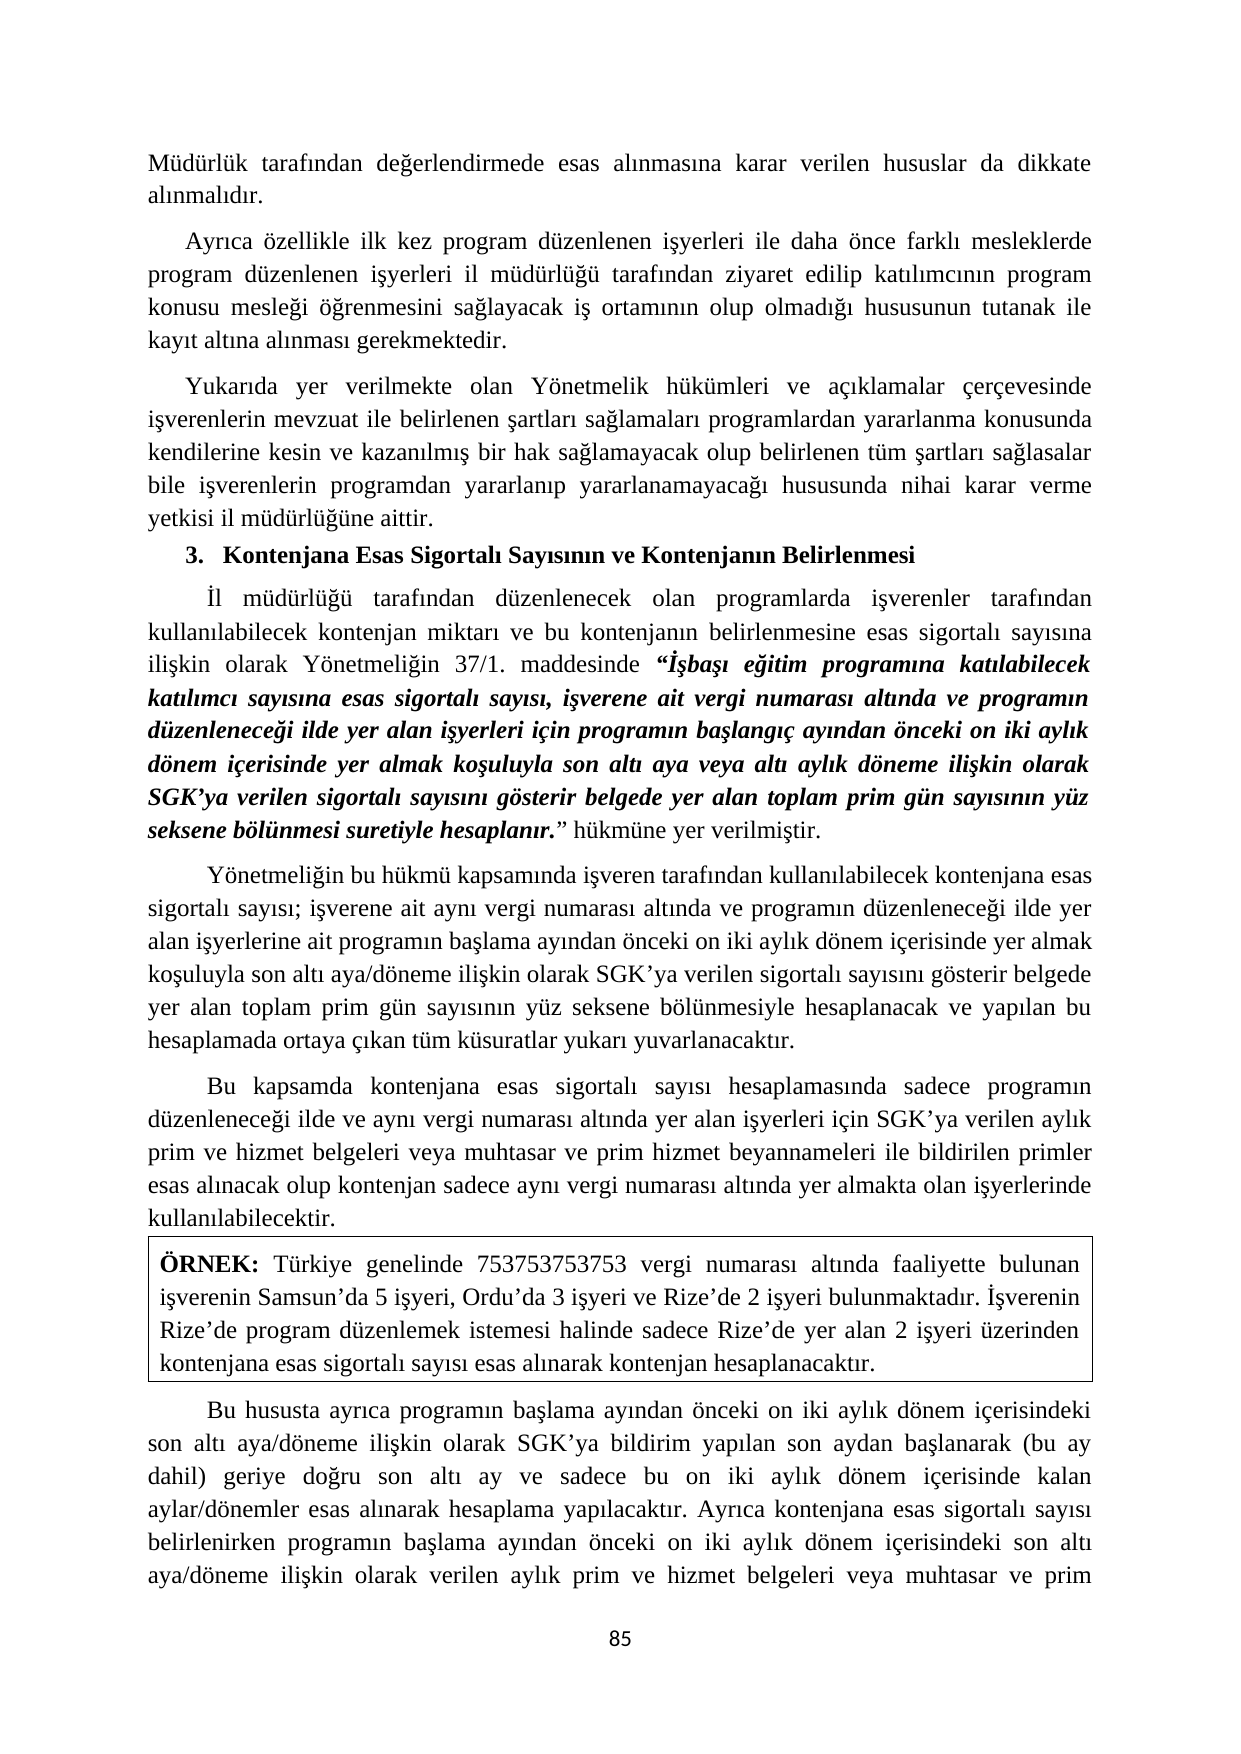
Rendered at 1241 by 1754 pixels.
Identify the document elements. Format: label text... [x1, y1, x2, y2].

subtitle Kontenjana Esas Sigortalı Sayısının ve Kontenjanın Belirlenmesi [185, 540, 1093, 569]
table_header ÖRNEK: Türkiye genelinde 753753753753 vergi numarası altında faaliyette bulunan işverenin Samsun’da 5 işyeri, Ordu’da 3 işyeri ve Rize’de 2 işyeri bulunmaktadır. İşverenin Rize’de program düzenlemek istemesi halinde sadece Rize’de yer alan 2 işyeri üzerinden kontenjana esas sigortalı sayısı esas alınarak kontenjan hesaplanacaktır. [149, 1237, 1092, 1381]
text Yukarıda yer verilmekte olan Yönetmelik hükümleri ve açıklamalar çerçevesinde işverenlerin mevzuat ile belirlenen şartları sağlamaları programlardan yararlanma konusunda kendilerine kesin ve kazanılmış bir hak sağlamayacak olup belirlenen tüm şartları sağlasalar bile işverenlerin programdan yararlanıp yararlanamayacağı hususunda nihai karar verme yetkisi il müdürlüğüne aittir. [148, 371, 1093, 532]
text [148, 148, 1093, 209]
text İl müdürlüğü tarafından düzenlenecek olan programlarda işverenler tarafından kullanılabilecek kontenjan miktarı ve bu kontenjanın belirlenmesine esas sigortalı sayısına ilişkin olarak Yönetmeliğin 37/1. maddesinde “İşbaşı eğitim programına katılabilecek katılımcı sayısına esas sigortalı sayısı, işverene ait vergi numarası altında ve programın düzenleneceği ilde yer alan işyerleri için programın başlangıç ayından önceki on iki aylık dönem içerisinde yer almak koşuluyla son altı aya veya altı aylık döneme ilişkin olarak SGK’ya verilen sigortalı sayısını gösterir belgede yer alan toplam prim gün sayısının yüz seksene bölünmesi suretiyle hesaplanır.” hükmüne yer verilmiştir. [148, 583, 1093, 843]
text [148, 1395, 1093, 1588]
text Bu kapsamda kontenjana esas sigortalı sayısı hesaplamasında sadece programın düzenleneceği ilde ve aynı vergi numarası altında yer alan işyerleri için SGK’ya verilen aylık prim ve hizmet belgeleri veya muhtasar ve prim hizmet beyannameleri ile bildirilen primler esas alınacak olup kontenjan sadece aynı vergi numarası altında yer almakta olan işyerlerinde kullanılabilecektir. [148, 1071, 1093, 1232]
text Yönetmeliğin bu hükmü kapsamında işveren tarafından kullanılabilecek kontenjana esas sigortalı sayısı; işverene ait aynı vergi numarası altında ve programın düzenleneceği ilde yer alan işyerlerine ait programın başlama ayından önceki on iki aylık dönem içerisinde yer almak koşuluyla son altı aya/döneme ilişkin olarak SGK’ya verilen sigortalı sayısını gösterir belgede yer alan toplam prim gün sayısının yüz seksene bölünmesiyle hesaplanacak ve yapılan bu hesaplamada ortaya çıkan tüm küsuratlar yukarı yuvarlanacaktır. [148, 860, 1093, 1054]
text Ayrıca özellikle ilk kez program düzenlenen işyerleri ile daha önce farklı mesleklerde program düzenlenen işyerleri il müdürlüğü tarafından ziyaret edilip katılımcının program konusu mesleği öğrenmesini sağlayacak iş ortamının olup olmadığı hususunun tutanak ile kayıt altına alınması gerekmektedir. [148, 226, 1093, 354]
